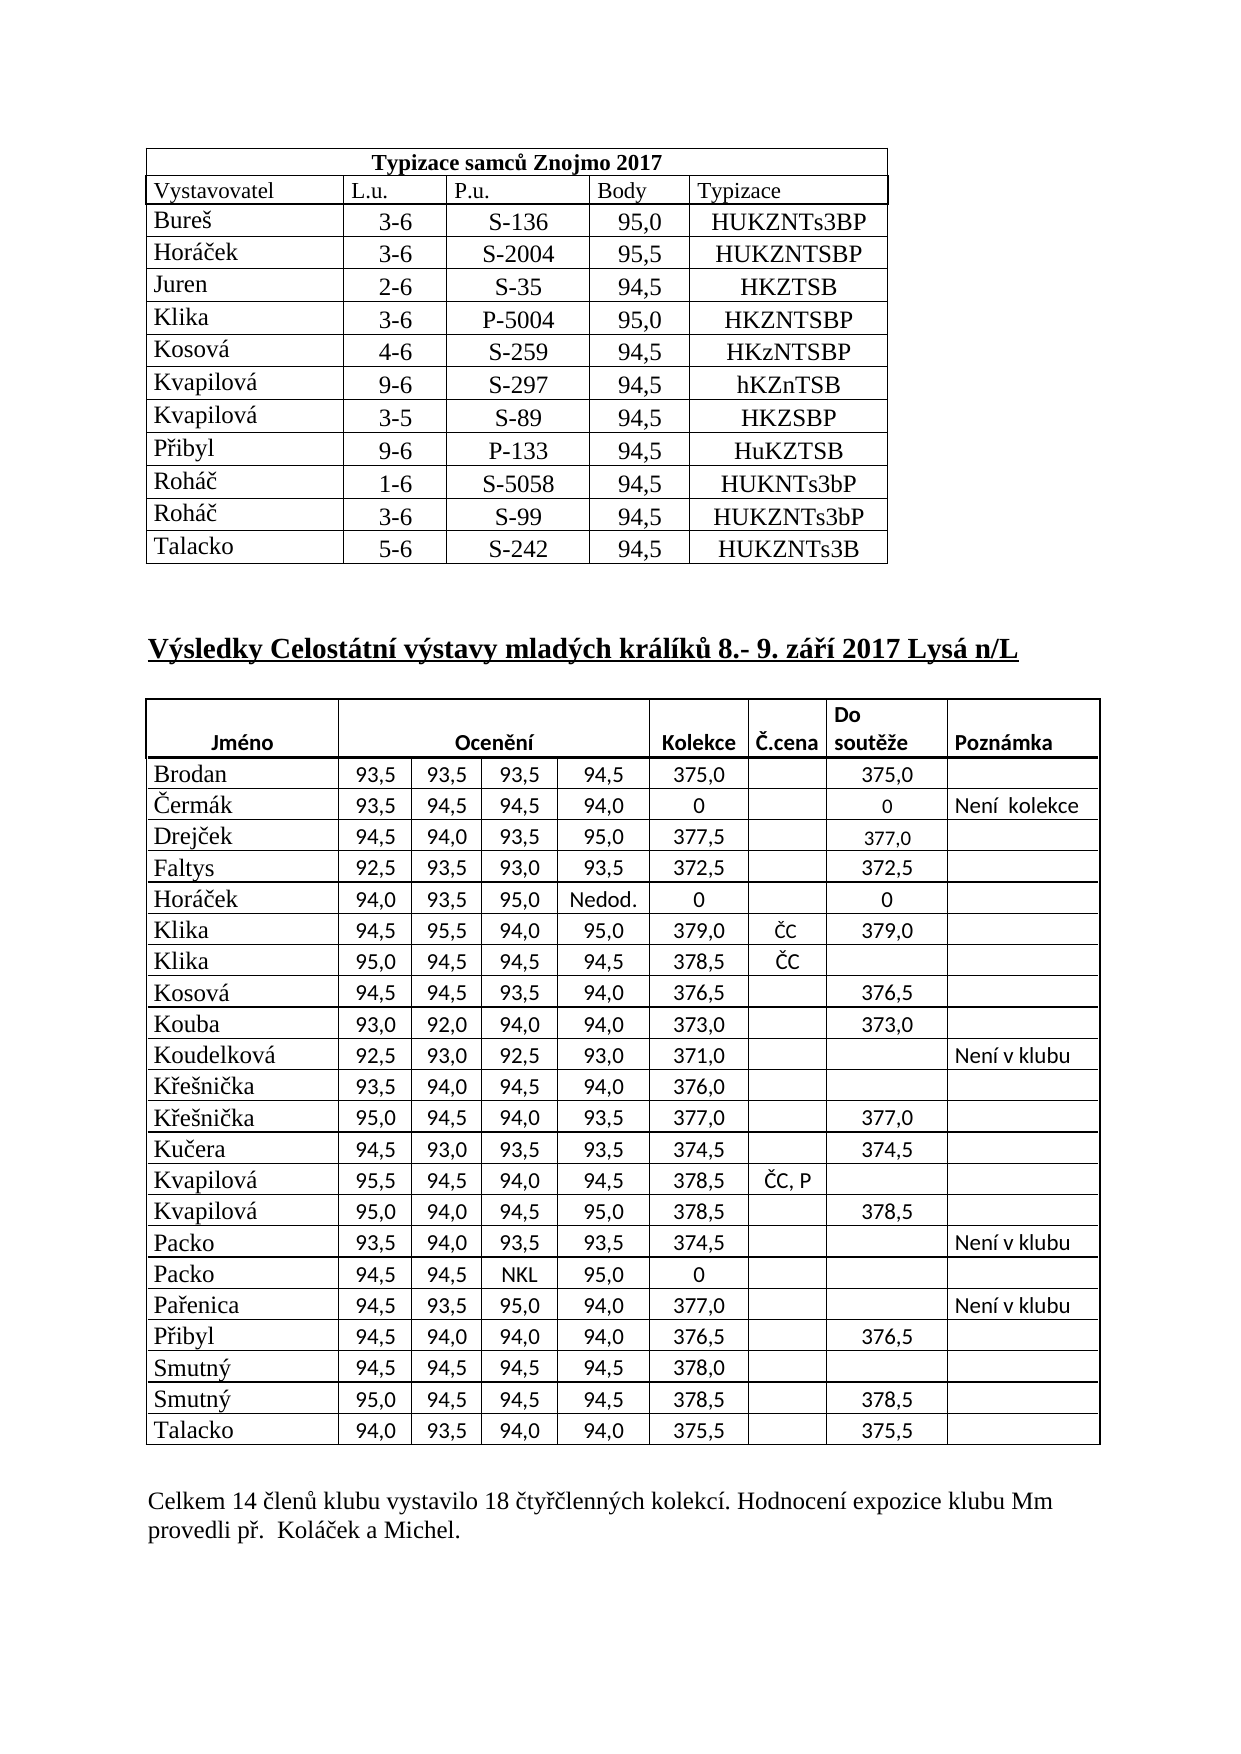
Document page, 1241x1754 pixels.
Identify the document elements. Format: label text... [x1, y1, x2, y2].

table_cell 93,5 [412, 759, 481, 788]
table_cell S-136 [447, 205, 589, 236]
table_cell 0 [827, 789, 947, 819]
table_cell 94,0 [412, 820, 481, 850]
table_cell S-2004 [447, 237, 589, 268]
table_cell 375,0 [650, 759, 748, 788]
table_cell 93,5 [339, 789, 411, 819]
table_cell 378,5 [827, 1383, 947, 1413]
table_cell 95,0 [339, 1383, 411, 1413]
table_cell ČC, P [749, 1164, 826, 1194]
table_cell 95,0 [558, 1258, 649, 1288]
table_cell Brodan [147, 757, 338, 788]
table_cell [749, 759, 826, 788]
table_cell 375,0 [827, 759, 947, 788]
table_cell [948, 1381, 1099, 1413]
table_cell 0 [650, 789, 748, 819]
table_cell 94,5 [482, 1351, 557, 1381]
table_cell Horáček [147, 882, 338, 913]
table_cell 377,5 [650, 820, 748, 850]
table_cell S-89 [447, 400, 589, 432]
table_cell Roháč [147, 466, 343, 497]
table_cell [827, 945, 947, 975]
table_cell 377,0 [650, 1101, 748, 1131]
table_cell 94,0 [482, 1101, 557, 1131]
table_cell 94,5 [482, 1070, 557, 1100]
table_cell HUKZNTSBP [690, 237, 887, 268]
table_cell 94,0 [412, 1195, 481, 1225]
table_cell 1-6 [344, 466, 446, 497]
table_cell 94,0 [558, 1414, 649, 1444]
table_cell [749, 1226, 826, 1256]
table_cell 94,0 [558, 1070, 649, 1100]
table_cell 94,5 [412, 1101, 481, 1131]
table_cell [948, 1256, 1099, 1288]
table_cell HKZTSB [690, 269, 887, 301]
table_cell 94,5 [482, 945, 557, 975]
table_cell [827, 1039, 947, 1069]
table_cell 93,5 [339, 1070, 411, 1100]
table_cell 93,5 [412, 1289, 481, 1319]
table_cell [749, 820, 826, 850]
table_cell 378,0 [650, 1351, 748, 1381]
table_cell 376,5 [827, 976, 947, 1006]
table_cell Horáček [147, 237, 343, 268]
table_cell Roháč [147, 499, 343, 530]
table_cell 95,0 [482, 883, 557, 913]
table_cell 94,0 [558, 1008, 649, 1038]
table_cell 373,0 [827, 1008, 947, 1038]
table_cell 94,0 [558, 1289, 649, 1319]
table_cell [948, 1413, 1099, 1444]
table_cell 94,0 [482, 1414, 557, 1444]
table_cell 371,0 [650, 1039, 748, 1069]
table_cell Kučera [147, 1132, 338, 1163]
table_cell 94,5 [412, 945, 481, 975]
table_cell 0 [650, 1258, 748, 1288]
table_cell 3-6 [344, 499, 446, 530]
table_cell 373,0 [650, 1008, 748, 1038]
table_cell 374,5 [650, 1226, 748, 1256]
table_cell HKZSBP [690, 400, 887, 432]
table_cell [749, 883, 826, 913]
table_cell Talacko [147, 531, 343, 563]
table_cell 95,0 [558, 1195, 649, 1225]
table_cell [948, 1131, 1099, 1163]
table_cell [827, 1226, 947, 1256]
table_cell 94,5 [339, 1133, 411, 1163]
table_cell Křešnička [147, 1070, 338, 1100]
table_cell hKZnTSB [690, 367, 887, 399]
table_cell [948, 1350, 1099, 1381]
table_cell 94,0 [339, 1414, 411, 1444]
table_cell [948, 850, 1099, 881]
table_cell 92,0 [412, 1008, 481, 1038]
table_cell 374,5 [827, 1133, 947, 1163]
table_cell 93,5 [558, 1101, 649, 1131]
table_cell [749, 1289, 826, 1319]
table_cell 93,0 [339, 1008, 411, 1038]
table_cell 92,5 [339, 851, 411, 881]
table_cell 92,5 [339, 1039, 411, 1069]
table_cell 376,5 [650, 976, 748, 1006]
table_cell [749, 1070, 826, 1100]
table_cell Není v klubu [948, 1288, 1099, 1319]
table_cell [948, 1319, 1099, 1350]
table_cell ČC [749, 945, 826, 975]
table_cell Přibyl [147, 1320, 338, 1350]
table_header Poznámka [948, 700, 1099, 756]
table_cell 0 [827, 883, 947, 913]
table_cell 93,5 [558, 1133, 649, 1163]
table_cell 94,5 [412, 1258, 481, 1288]
table_cell 376,5 [827, 1320, 947, 1350]
table_cell 94,0 [412, 1226, 481, 1256]
table_cell Není v klubu [948, 1038, 1099, 1069]
table_cell 94,5 [339, 976, 411, 1006]
table_cell [948, 975, 1099, 1006]
table_cell 94,0 [558, 976, 649, 1006]
table_cell 94,0 [412, 1070, 481, 1100]
table_cell 372,5 [650, 851, 748, 881]
table_cell S-35 [447, 269, 589, 301]
table_cell [749, 1101, 826, 1131]
table_cell 94,0 [482, 1320, 557, 1350]
table_cell 94,5 [558, 1383, 649, 1413]
table_cell P-133 [447, 433, 589, 465]
table_header Jméno [147, 700, 338, 756]
table_cell S-259 [447, 335, 589, 366]
table_cell [948, 881, 1099, 913]
table_cell 93,5 [558, 851, 649, 881]
table_cell [948, 1100, 1099, 1131]
table_cell 94,5 [590, 269, 689, 301]
table_cell HUKNTs3bP [690, 466, 887, 497]
text Výsledky Celostátní výstavy mladých králíků 8.- 9. září 2017 Lysá n/L [148, 631, 1093, 665]
text Celkem 14 členů klubu vystavilo 18 čtyřčlenných kolekcí. Hodnocení expozice klubu Mm provedli př. Koláček a Michel. [148, 1486, 1093, 1544]
table_cell [749, 1133, 826, 1163]
table_cell 93,5 [482, 1133, 557, 1163]
table_cell 94,5 [412, 1164, 481, 1194]
table_cell 94,5 [558, 1164, 649, 1194]
table_cell [749, 1414, 826, 1444]
table_cell Kosová [147, 976, 338, 1006]
table_cell 372,5 [827, 851, 947, 881]
table_cell 94,5 [412, 1351, 481, 1381]
table_cell 94,5 [590, 367, 689, 399]
table_cell 93,0 [412, 1133, 481, 1163]
table_cell [749, 789, 826, 819]
table_cell Smutný [147, 1382, 338, 1413]
table_cell [827, 1070, 947, 1100]
table_cell Typizace [690, 176, 887, 203]
table_cell [948, 1069, 1099, 1100]
table_cell Není kolekce [948, 788, 1099, 819]
table_header Č.cena [749, 700, 826, 756]
table_cell HKzNTSBP [690, 335, 887, 366]
table_cell 94,5 [590, 466, 689, 497]
table_cell 94,0 [558, 1320, 649, 1350]
table_cell 374,5 [650, 1133, 748, 1163]
table_cell 94,0 [482, 1008, 557, 1038]
table_cell 94,5 [339, 1258, 411, 1288]
table_cell 378,5 [650, 945, 748, 975]
table_cell [948, 944, 1099, 975]
table_cell 93,5 [558, 1226, 649, 1256]
table_cell Packo [147, 1257, 338, 1288]
table_cell 93,5 [339, 1226, 411, 1256]
table_cell [749, 976, 826, 1006]
table_cell HUKZNTs3B [690, 531, 887, 563]
table_cell 93,5 [412, 851, 481, 881]
table_cell Klika [147, 302, 343, 333]
table_cell 4-6 [344, 335, 446, 366]
table_cell 377,0 [650, 1289, 748, 1319]
table_cell S-242 [447, 531, 589, 563]
table_cell 94,5 [482, 1383, 557, 1413]
table_cell L.u. [344, 176, 446, 203]
table_cell 2-6 [344, 269, 446, 301]
table_cell HKZNTSBP [690, 302, 887, 333]
table_cell [948, 756, 1099, 788]
table_cell Smutný [147, 1351, 338, 1381]
table_cell Klika [147, 945, 338, 975]
table_cell 94,5 [590, 433, 689, 465]
table_cell [749, 1039, 826, 1069]
table_cell 93,0 [412, 1039, 481, 1069]
table_cell [749, 1195, 826, 1225]
table_cell [827, 1351, 947, 1381]
table_cell 95,5 [590, 237, 689, 268]
table_cell [749, 1258, 826, 1288]
table_cell 95,0 [339, 1195, 411, 1225]
table_cell 3-6 [344, 237, 446, 268]
table_cell Pařenica [147, 1289, 338, 1319]
table_cell 94,0 [412, 1320, 481, 1350]
table_cell Čermák [147, 789, 338, 819]
table_cell 377,0 [827, 1101, 947, 1131]
table_cell 94,5 [412, 976, 481, 1006]
table_header Do soutěže [827, 700, 947, 756]
table_cell 94,5 [590, 400, 689, 432]
table_cell HUKZNTs3BP [690, 205, 887, 236]
table_cell 3-6 [344, 205, 446, 236]
table_cell 95,0 [558, 914, 649, 944]
table_cell 9-6 [344, 433, 446, 465]
table_cell 94,5 [339, 1351, 411, 1381]
table_cell Přibyl [147, 433, 343, 465]
table_cell [749, 1008, 826, 1038]
table_cell Křešnička [147, 1101, 338, 1131]
table_cell [827, 1289, 947, 1319]
table_cell 93,5 [412, 1414, 481, 1444]
table_cell 376,5 [650, 1320, 748, 1350]
table_cell P.u. [447, 176, 589, 203]
table_cell 378,5 [650, 1383, 748, 1413]
table_cell 94,5 [412, 1383, 481, 1413]
table_cell 9-6 [344, 367, 446, 399]
table_cell 379,0 [650, 914, 748, 944]
table_cell S-297 [447, 367, 589, 399]
table_cell 94,5 [558, 1351, 649, 1381]
table_cell 95,5 [412, 914, 481, 944]
table_cell 95,0 [558, 820, 649, 850]
table_cell Packo [147, 1226, 338, 1256]
table_cell 378,5 [650, 1164, 748, 1194]
table_cell 94,5 [590, 499, 689, 530]
table_cell [827, 1164, 947, 1194]
table_cell 378,5 [827, 1195, 947, 1225]
table_cell [827, 1258, 947, 1288]
table_cell [749, 851, 826, 881]
table_cell 375,5 [650, 1414, 748, 1444]
table_cell 92,5 [482, 1039, 557, 1069]
table_cell 94,5 [482, 1195, 557, 1225]
table_cell Kouba [147, 1007, 338, 1038]
table_cell 3-6 [344, 302, 446, 333]
table_cell 3-5 [344, 400, 446, 432]
table_cell 93,5 [482, 820, 557, 850]
table_cell 376,0 [650, 1070, 748, 1100]
table_cell Kosová [147, 335, 343, 366]
table_cell 93,0 [482, 851, 557, 881]
table_cell 93,5 [482, 1226, 557, 1256]
table_cell [948, 1006, 1099, 1038]
table_cell 378,5 [650, 1195, 748, 1225]
table_cell 95,0 [482, 1289, 557, 1319]
table_cell 94,5 [558, 945, 649, 975]
table_cell 93,0 [558, 1039, 649, 1069]
table_cell Kvapilová [147, 367, 343, 399]
table_cell 94,5 [339, 1289, 411, 1319]
table_header Kolekce [650, 700, 748, 756]
table_cell S-99 [447, 499, 589, 530]
table_cell 93,5 [482, 976, 557, 1006]
table_cell Kvapilová [147, 400, 343, 432]
table_cell 94,5 [590, 335, 689, 366]
table_cell 94,5 [590, 531, 689, 563]
table_cell [948, 1194, 1099, 1225]
table_cell 93,5 [482, 759, 557, 788]
table_cell 379,0 [827, 914, 947, 944]
table_cell 93,5 [412, 883, 481, 913]
table_header Typizace samců Znojmo 2017 [147, 149, 887, 175]
table_cell 94,5 [412, 789, 481, 819]
table_cell 5-6 [344, 531, 446, 563]
table_cell 95,5 [339, 1164, 411, 1194]
table_cell HUKZNTs3bP [690, 499, 887, 530]
table_cell 0 [650, 883, 748, 913]
table_cell Juren [147, 269, 343, 301]
table_cell 93,5 [339, 759, 411, 788]
table_cell 94,0 [482, 914, 557, 944]
table_cell 95,0 [590, 205, 689, 236]
table_cell ČC [749, 914, 826, 944]
table_cell Vystavovatel [147, 176, 343, 203]
table_cell 94,0 [558, 789, 649, 819]
table_cell 377,0 [827, 820, 947, 850]
table_cell Body [590, 176, 689, 203]
table_cell Drejček [147, 820, 338, 850]
table_cell 94,0 [339, 883, 411, 913]
table_cell 95,0 [590, 302, 689, 333]
table_cell Kvapilová [147, 1195, 338, 1225]
table_cell P-5004 [447, 302, 589, 333]
table_cell Koudelková [147, 1039, 338, 1069]
table_cell Kvapilová [147, 1164, 338, 1194]
table_cell 94,5 [339, 1320, 411, 1350]
table_cell [749, 1351, 826, 1381]
table_cell [948, 913, 1099, 944]
table_cell [749, 1320, 826, 1350]
table_cell Bureš [147, 205, 343, 236]
table_cell [948, 1163, 1099, 1194]
table_cell Faltys [147, 851, 338, 881]
table_cell 94,5 [482, 789, 557, 819]
table_cell [749, 1383, 826, 1413]
table_cell 375,5 [827, 1414, 947, 1444]
table_cell Není v klubu [948, 1225, 1099, 1256]
table_header Ocenění [339, 700, 649, 756]
table_cell 95,0 [339, 1101, 411, 1131]
table_cell 94,0 [482, 1164, 557, 1194]
table_cell 95,0 [339, 945, 411, 975]
table_cell 94,5 [339, 820, 411, 850]
table_cell Nedod. [558, 883, 649, 913]
table_cell 94,5 [339, 914, 411, 944]
table_cell [948, 819, 1099, 850]
table_cell S-5058 [447, 466, 589, 497]
table_cell Talacko [147, 1414, 338, 1444]
table_cell Klika [147, 914, 338, 944]
table_cell 94,5 [558, 759, 649, 788]
table_cell HuKZTSB [690, 433, 887, 465]
table_cell NKL [482, 1258, 557, 1288]
